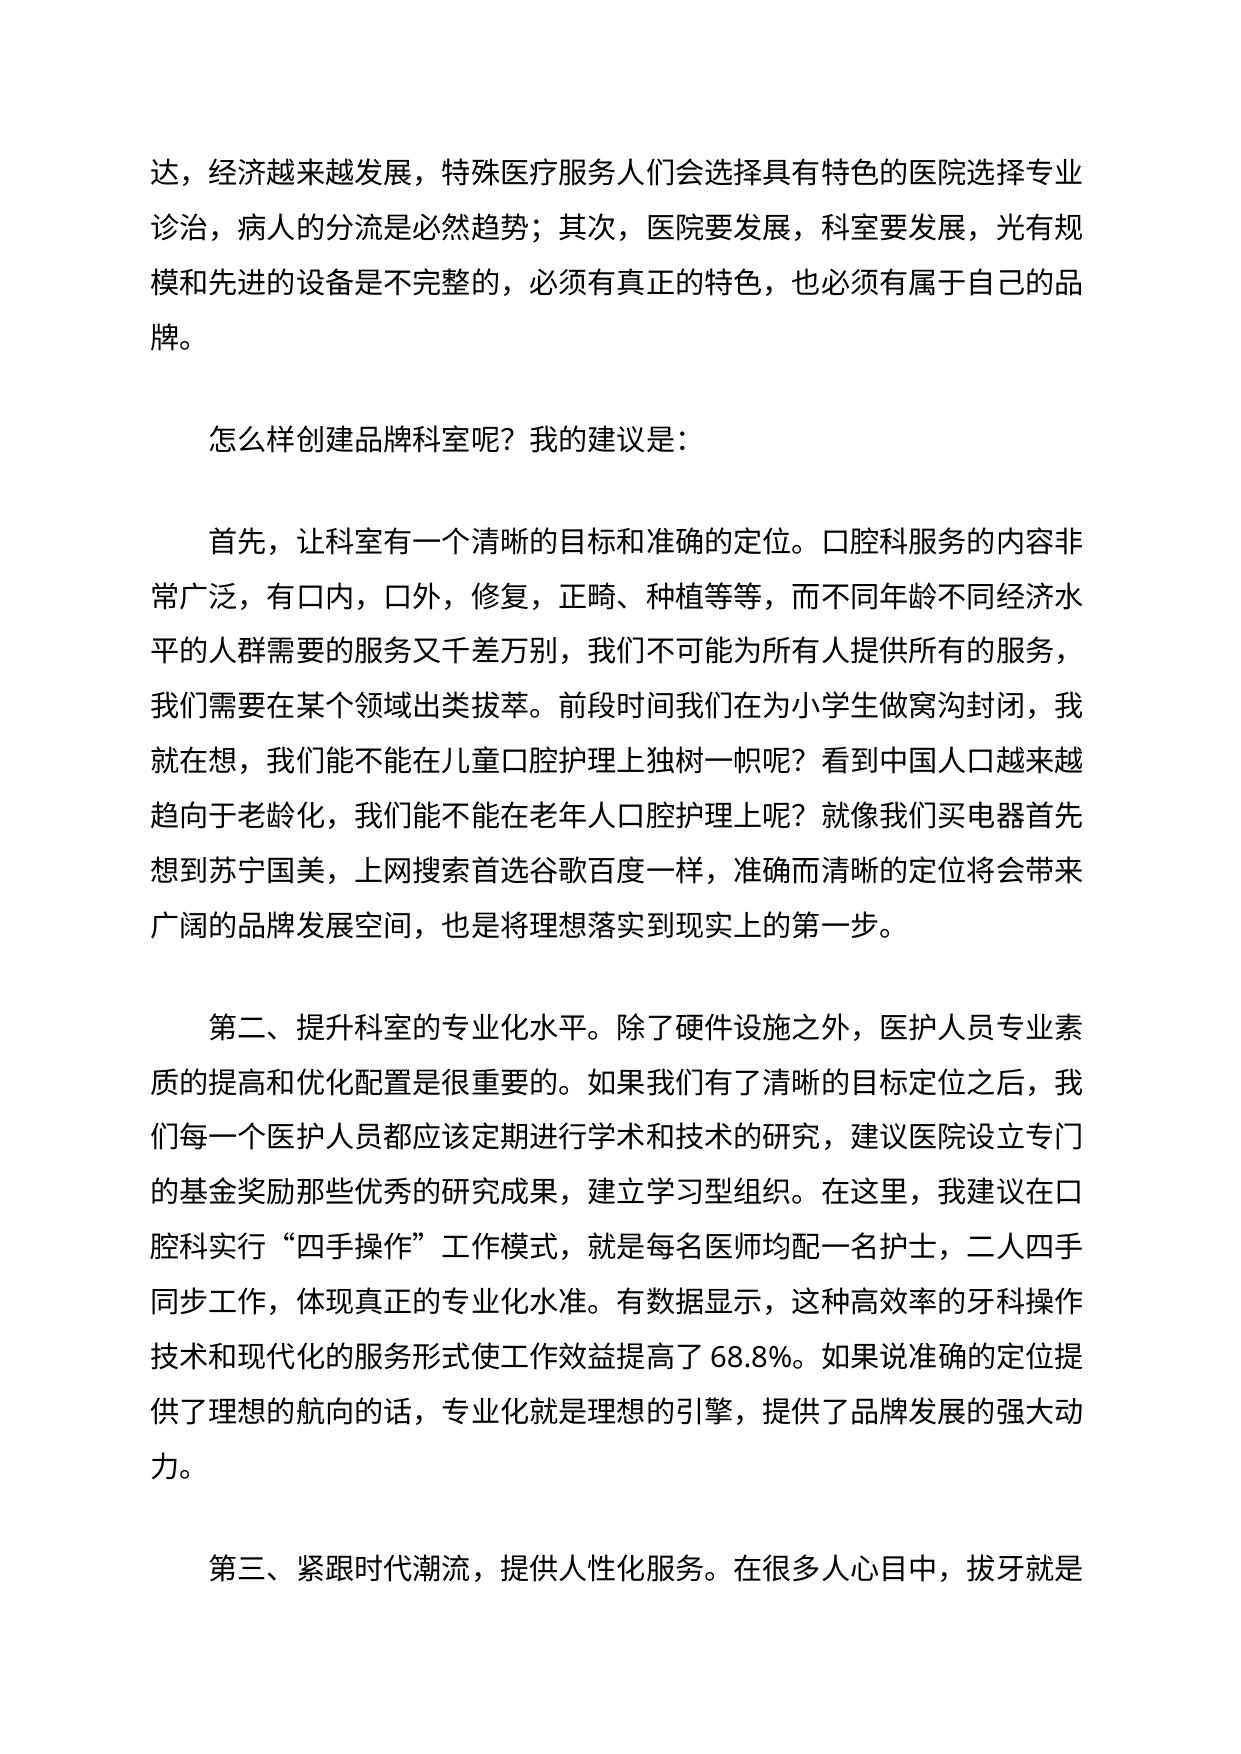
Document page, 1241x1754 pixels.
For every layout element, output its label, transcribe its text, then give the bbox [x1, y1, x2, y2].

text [150, 1545, 1090, 1588]
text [150, 150, 1090, 357]
text 首先，让科室有一个清晰的目标和准确的定位。口腔科服务的内容非常广泛，有口内，口外，修复，正畸、种植等等，而不同年龄不同经济水平的人群需要的服务又千差万别，我们不可能为所有人提供所有的服务，我们需要在某个领域出类拔萃。前段时间我们在为小学生做窝沟封闭，我就在想，我们能不能在儿童口腔护理上独树一帜呢？看到中国人口越来越趋向于老龄化，我们能不能在老年人口腔护理上呢？就像我们买电器首先想到苏宁国美，上网搜索首选谷歌百度一样，准确而清晰的定位将会带来广阔的品牌发展空间，也是将理想落实到现实上的第一步。 [150, 518, 1090, 945]
text 怎么样创建品牌科室呢？我的建议是： [150, 416, 1090, 459]
text 第二、提升科室的专业化水平。除了硬件设施之外，医护人员专业素质的提高和优化配置是很重要的。如果我们有了清晰的目标定位之后，我们每一个医护人员都应该定期进行学术和技术的研究，建议医院设立专门的基金奖励那些优秀的研究成果，建立学习型组织。在这里，我建议在口腔科实行“四手操作”工作模式，就是每名医师均配一名护士，二人四手同步工作，体现真正的专业化水准。有数据显示，这种高效率的牙科操作技术和现代化的服务形式使工作效益提高了68.8%。如果说准确的定位提供了理想的航向的话，专业化就是理想的引擎，提供了品牌发展的强大动力。 [150, 1004, 1090, 1486]
